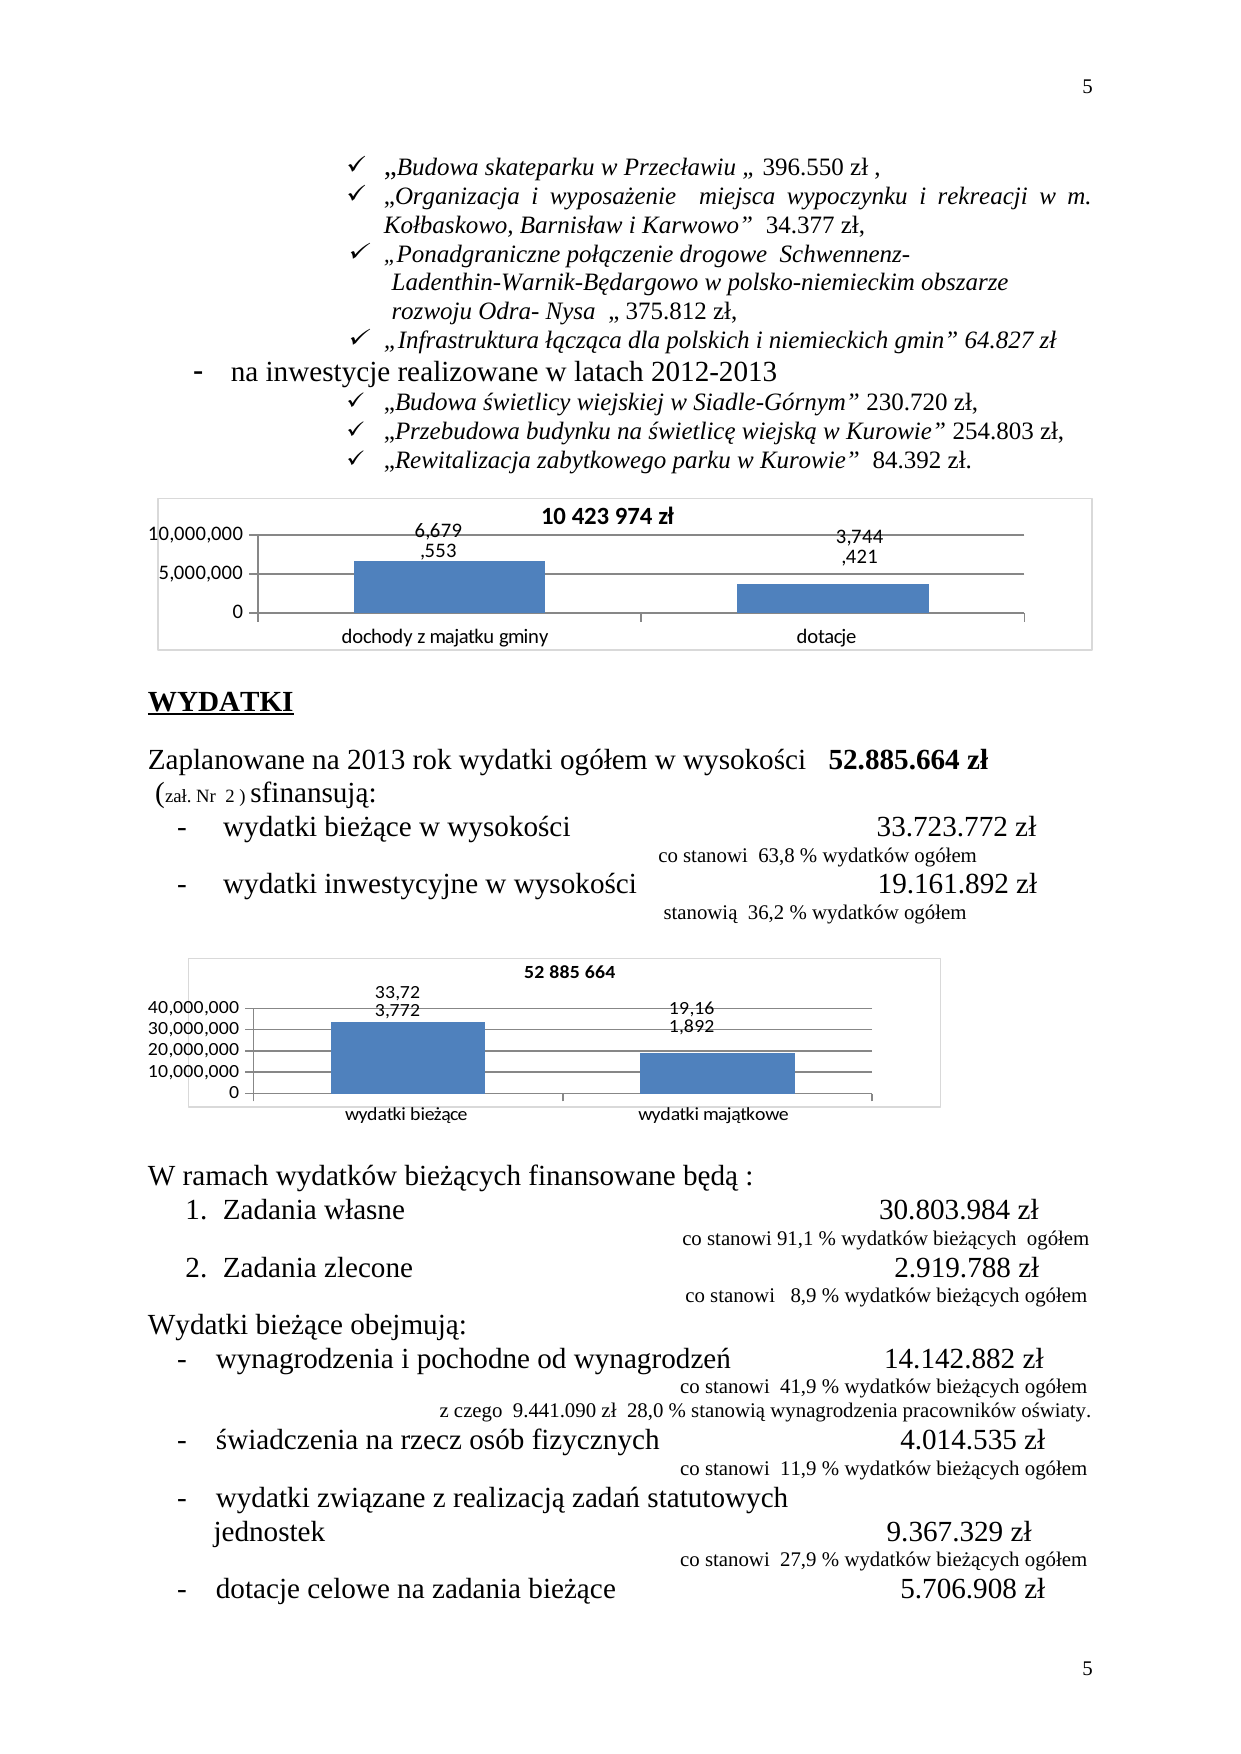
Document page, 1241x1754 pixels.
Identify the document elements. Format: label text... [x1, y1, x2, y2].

text co stanowi 11,9 % wydatków bieżących ogółem [148, 1456, 1092, 1480]
list Zadania zlecone 2.919.788 zł [185, 1250, 1092, 1283]
text W ramach wydatków bieżących finansowane będą : [148, 1158, 1092, 1192]
text - wydatki związane z realizacją zadań statutowych [148, 1480, 1092, 1514]
list „Budowa skateparku w Przecławiu „ 396.550 zł , [346, 148, 1092, 181]
text - wydatki inwestycyjne w wysokości 19.161.892 zł [148, 867, 1092, 900]
text Zaplanowane na 2013 rok wydatki ogółem w wysokości 52.885.664 zł [148, 742, 1092, 776]
text stanowią 36,2 % wydatków ogółem [148, 900, 1092, 924]
text - wynagrodzenia i pochodne od wynagrodzeń 14.142.882 zł [148, 1341, 1092, 1374]
list „Budowa świetlicy wiejskiej w Siadle-Górnym” 230.720 zł, [346, 387, 1092, 416]
list rozwoju Odra- Nysa „ 375.812 zł, [223, 296, 1092, 325]
list „Infrastruktura łącząca dla polskich i niemieckich gmin” 64.827 zł [346, 325, 1092, 354]
text z czego 9.441.090 zł 28,0 % stanowią wynagrodzenia pracowników oświaty. [148, 1398, 1092, 1422]
text jednostek 9.367.329 zł [148, 1514, 1092, 1547]
list „Rewitalizacja zabytkowego parku w Kurowie” 84.392 zł. [346, 445, 1092, 474]
list Ladenthin-Warnik-Będargowo w polsko-niemieckim obszarze [223, 267, 1092, 296]
list co stanowi 91,1 % wydatków bieżących ogółem [223, 1226, 1092, 1250]
text co stanowi 8,9 % wydatków bieżących ogółem [148, 1283, 1092, 1307]
list „Przebudowa budynku na świetlicę wiejską w Kurowie” 254.803 zł, [346, 416, 1092, 445]
subtitle WYDATKI [148, 684, 1092, 718]
list na inwestycje realizowane w latach 2012-2013 [193, 354, 1092, 387]
text Wydatki bieżące obejmują: [148, 1307, 1092, 1341]
list Zadania własne 30.803.984 zł [185, 1192, 1092, 1226]
list „Ponadgraniczne połączenie drogowe Schwennenz- [346, 239, 1092, 267]
text (zał. Nr 2 ) sfinansują: [148, 776, 1092, 809]
text - świadczenia na rzecz osób fizycznych 4.014.535 zł [148, 1422, 1092, 1456]
text co stanowi 41,9 % wydatków bieżących ogółem [148, 1374, 1092, 1398]
text co stanowi 27,9 % wydatków bieżących ogółem [148, 1547, 1092, 1571]
text - dotacje celowe na zadania bieżące 5.706.908 zł [148, 1571, 1092, 1605]
list „Organizacja i wyposażenie miejsca wypoczynku i rekreacji w m. Kołbaskowo, Barnisław i Karwowo” 34.377 zł, [346, 181, 1092, 239]
text - wydatki bieżące w wysokości 33.723.772 zł [148, 809, 1092, 843]
text co stanowi 63,8 % wydatków ogółem [148, 843, 1092, 867]
